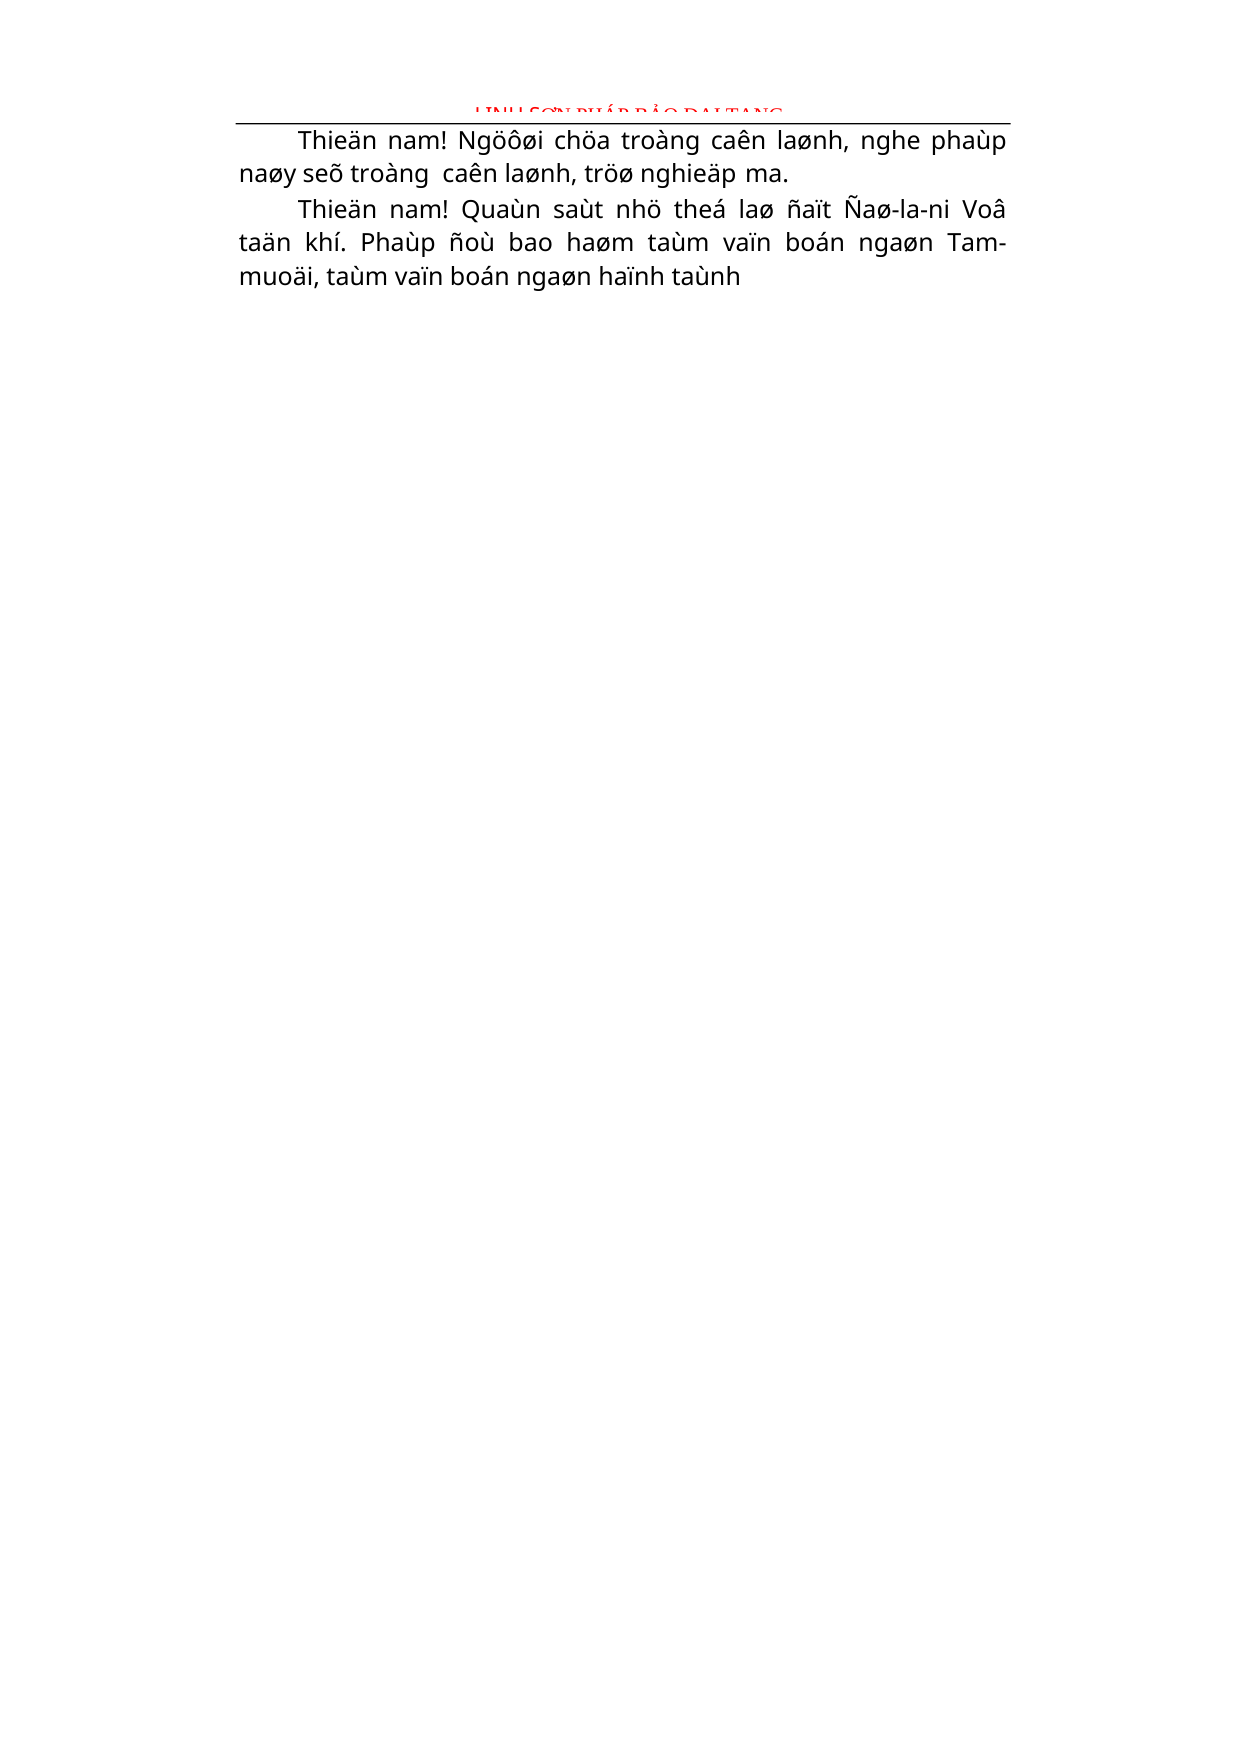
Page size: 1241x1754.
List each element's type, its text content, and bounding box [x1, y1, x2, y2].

text Thieän nam! Quaùn saùt nhö theá laø ñaït Ñaø-la-ni Voâ taän khí. Phaùp ñoù bao haøm taùm vaïn boán ngaøn Tam-muoäi, taùm vaïn boán ngaøn haïnh taùnh [239, 192, 1007, 292]
text Thieän nam! Ngöôøi chöa troàng caên laønh, nghe phaùp naøy seõ troàng caên laønh, tröø nghieäp ma. [239, 123, 1008, 190]
